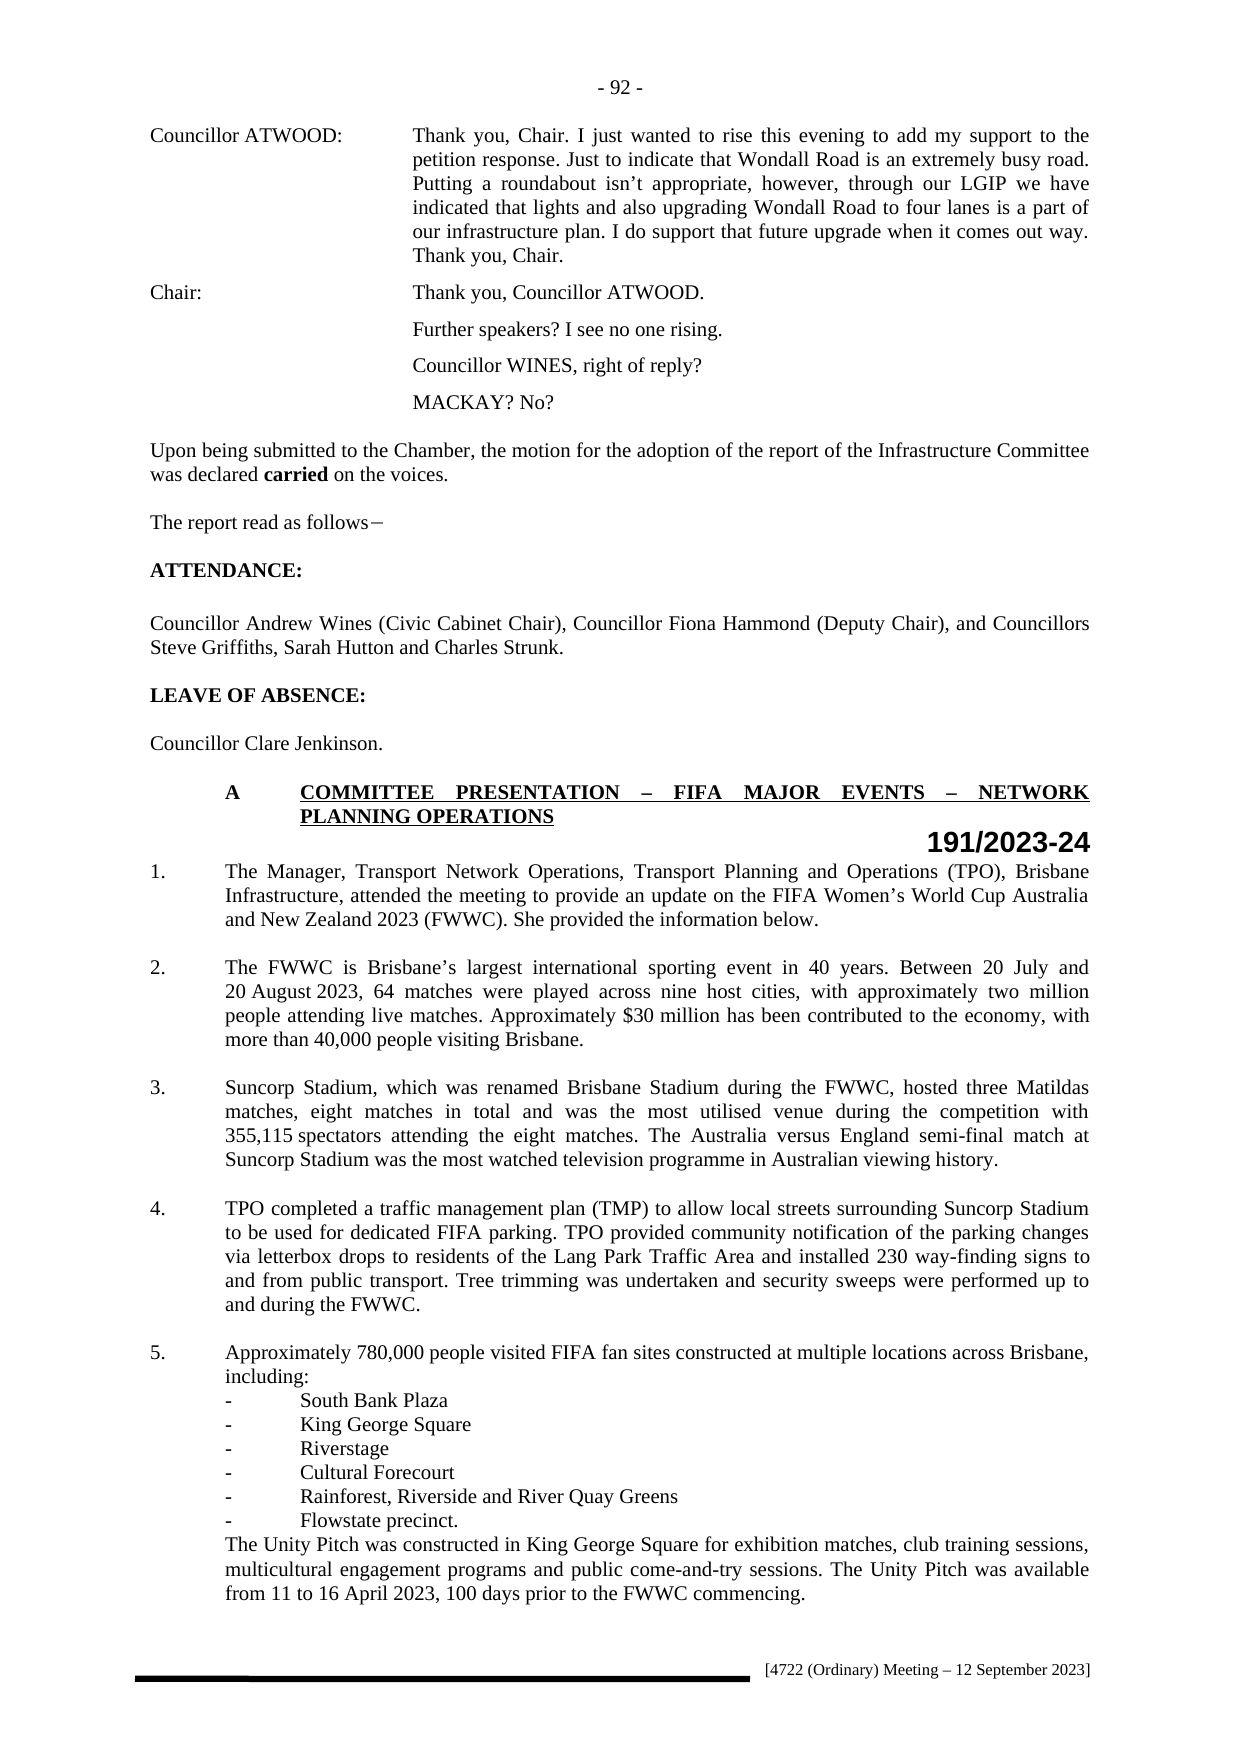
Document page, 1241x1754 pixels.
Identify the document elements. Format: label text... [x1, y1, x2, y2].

text 4. TPO completed a traffic management plan (TMP) to allow local streets surrounding Suncorp Stadium to be used for dedicated FIFA parking. TPO provided community notification of the parking changes via letterbox drops to residents of the Lang Park Traffic Area and installed 230 way-finding signs to and from public transport. Tree trimming was undertaken and security sweeps were performed up to and during the FWWC. [150, 1196, 1090, 1316]
text The Unity Pitch was constructed in King George Square for exhibition matches, club training sessions, multicultural engagement programs and public come-and-try sessions. The Unity Pitch was available from 11 to 16 April 2023, 100 days prior to the FWWC commencing. [225, 1532, 1090, 1604]
text ATTENDANCE: [150, 558, 1090, 582]
text MACKAY? No? [150, 390, 1090, 414]
text Upon being submitted to the Chamber, the motion for the adoption of the report of the Infrastructure Committee was declared carried on the voices. [150, 438, 1090, 486]
text Councillor Andrew Wines (Civic Cabinet Chair), Councillor Fiona Hammond (Deputy Chair), and Councillors Steve Griffiths, Sarah Hutton and Charles Strunk. [150, 611, 1090, 659]
text Councillor WINES, right of reply? [150, 353, 1090, 377]
text - King George Square [150, 1412, 1090, 1436]
text LEAVE OF ABSENCE: [150, 683, 1090, 707]
text - Flowstate precinct. [150, 1508, 1090, 1532]
text 2. The FWWC is Brisbane’s largest international sporting event in 40 years. Between 20 July and 20 August 2023, 64 matches were played across nine host cities, with approximately two million people attending live matches. Approximately $30 million has been contributed to the economy, with more than 40,000 people visiting Brisbane. [150, 955, 1090, 1051]
text - Rainforest, Riverside and River Quay Greens [150, 1484, 1090, 1508]
text 1. The Manager, Transport Network Operations, Transport Planning and Operations (TPO), Brisbane Infrastructure, attended the meeting to provide an update on the FIFA Women’s World Cup Australia and New Zealand 2023 (FWWC). She provided the information below. [150, 859, 1090, 931]
text The report read as follows [150, 510, 1090, 534]
text 3. Suncorp Stadium, which was renamed Brisbane Stadium during the FWWC, hosted three Matildas matches, eight matches in total and was the most utilised venue during the competition with 355,115 spectators attending the eight matches. The Australia versus England semi-final match at Suncorp Stadium was the most watched television programme in Australian viewing history. [150, 1075, 1090, 1171]
text - South Bank Plaza [150, 1388, 1090, 1412]
text 191/2023-24 [150, 828, 1090, 859]
text Further speakers? I see no one rising. [150, 317, 1090, 341]
text - Cultural Forecourt [150, 1460, 1090, 1484]
subtitle A COMMITTEE PRESENTATION – FIFA MAJOR EVENTS – NETWORK PLANNING OPERATIONS [225, 780, 1090, 828]
text - Riverstage [150, 1436, 1090, 1460]
text Councillor Clare Jenkinson. [150, 731, 1090, 755]
text Councillor ATWOOD: Thank you, Chair. I just wanted to rise this evening to add my support to the petition response. Just to indicate that Wondall Road is an extremely busy road. Putting a roundabout isn’t appropriate, however, through our LGIP we have indicated that lights and also upgrading Wondall Road to four lanes is a part of our infrastructure plan. I do support that future upgrade when it comes out way. Thank you, Chair. [150, 123, 1090, 267]
text 5. Approximately 780,000 people visited FIFA fan sites constructed at multiple locations across Brisbane, including: [150, 1340, 1090, 1388]
text Chair: Thank you, Councillor ATWOOD. [150, 280, 1090, 304]
